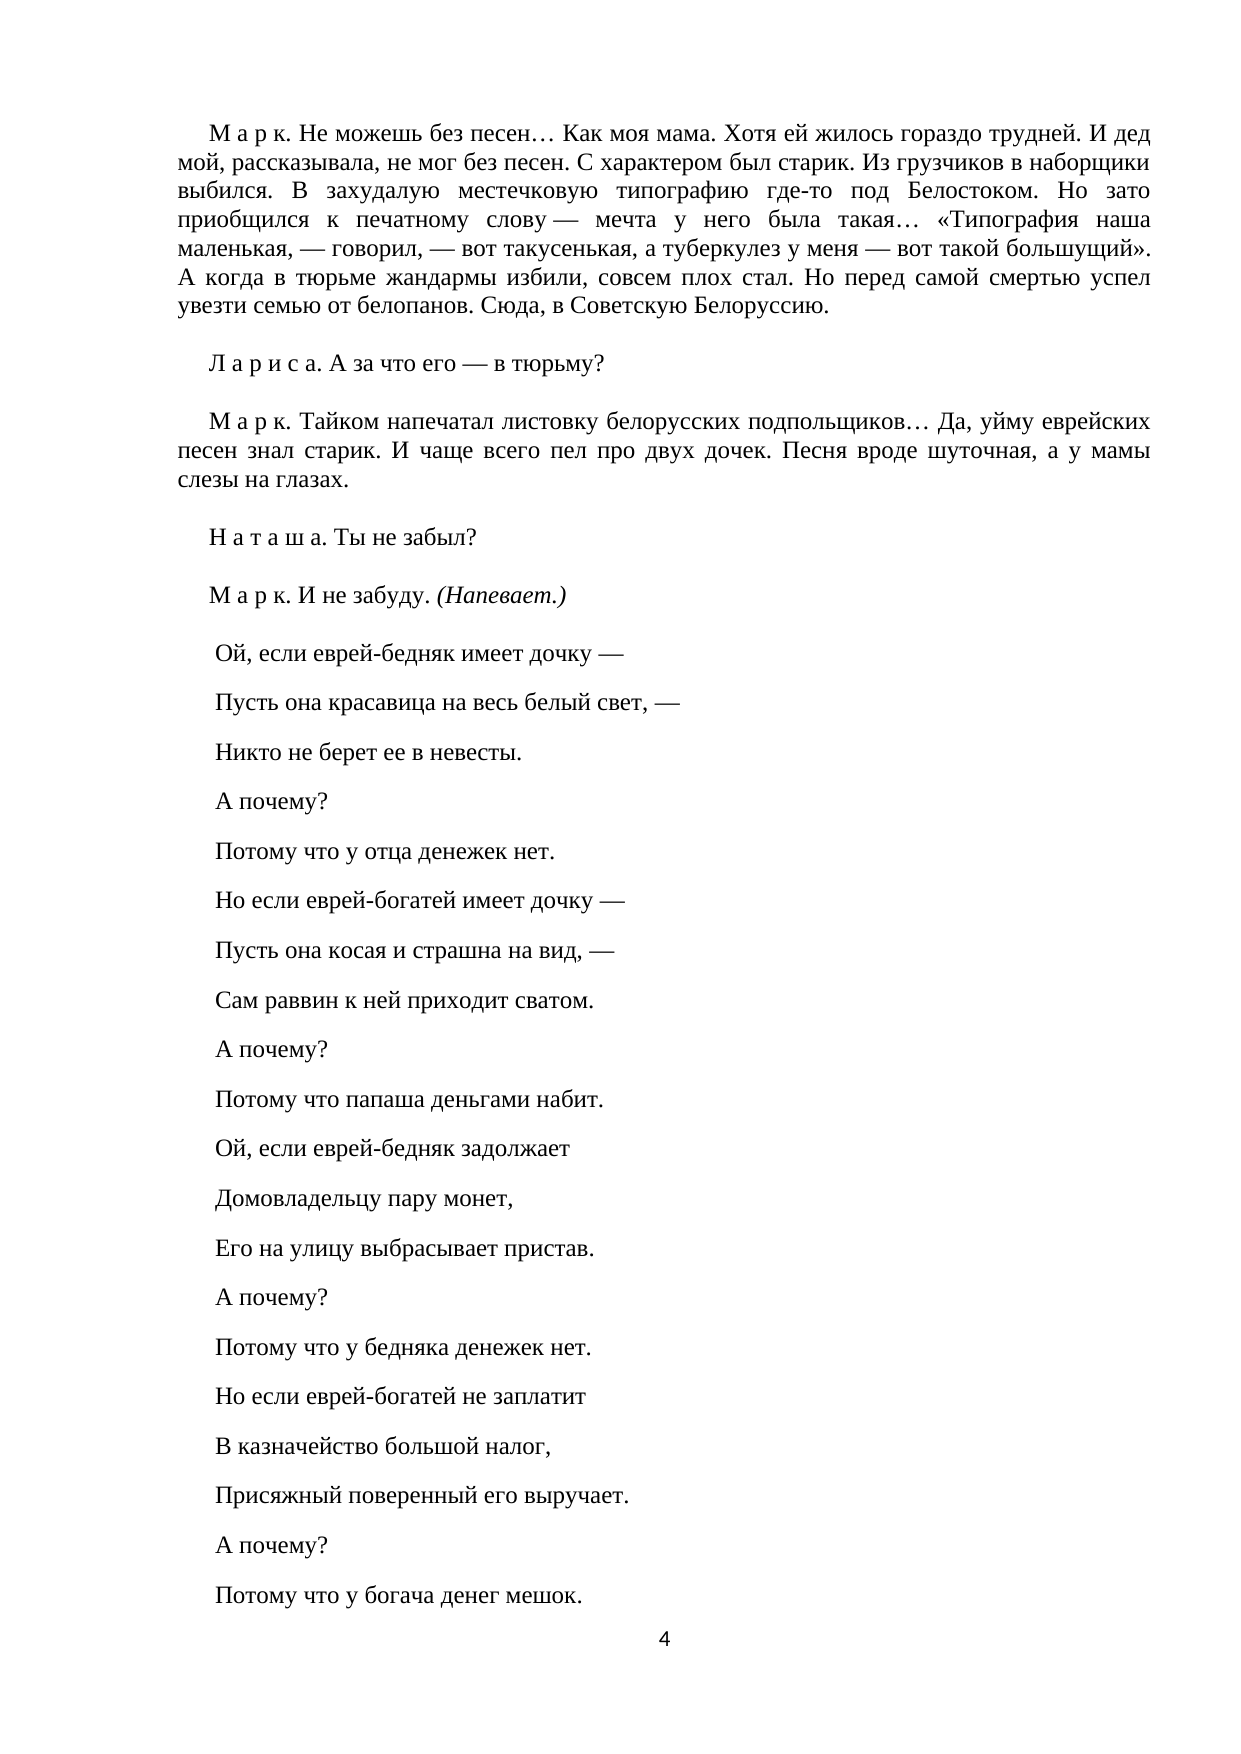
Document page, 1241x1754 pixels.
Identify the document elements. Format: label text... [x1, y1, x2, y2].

text Потому что папаша деньгами набит. [177, 1084, 1152, 1113]
text М а р к. Не можешь без песен… Как моя мама. Хотя ей жилось гораздо трудней. И дед мой, рассказывала, не мог без песен. С характером был старик. Из грузчиков в наборщики выбился. В захудалую местечковую типографию где-то под Белостоком. Но зато приобщился к печатному слову — мечта у него была такая… «Типография наша маленькая, — говорил, — вот такусенькая, а туберкулез у меня — вот такой большущий». А когда в тюрьме жандармы избили, совсем плох стал. Но перед самой смертью успел увезти семью от белопанов. Сюда, в Советскую Белоруссию. [177, 118, 1152, 319]
text М а р к. Тайком напечатал листовку белорусских подпольщиков… Да, уйму еврейских песен знал старик. И чаще всего пел про двух дочек. Песня вроде шуточная, а у мамы слезы на глазах. [177, 406, 1152, 493]
text Присяжный поверенный его выручает. [177, 1481, 1152, 1509]
text Его на улицу выбрасывает пристав. [177, 1233, 1152, 1261]
text А почему? [177, 1282, 1152, 1311]
text Ой, если еврей-бедняк имеет дочку — [177, 638, 1152, 666]
text Ой, если еврей-бедняк задолжает [177, 1133, 1152, 1162]
text А почему? [177, 786, 1152, 815]
text В казначейство большой налог, [177, 1431, 1152, 1460]
text Никто не берет ее в невесты. [177, 737, 1152, 766]
text Л а р и с а. А за что его — в тюрьму? [177, 348, 1152, 377]
text Но если еврей-богатей не заплатит [177, 1381, 1152, 1410]
text Потому что у бедняка денежек нет. [177, 1332, 1152, 1361]
text Пусть она косая и страшна на вид, — [177, 935, 1152, 964]
text Потому что у отца денежек нет. [177, 836, 1152, 865]
text Домовладельцу пару монет, [177, 1183, 1152, 1212]
text Н а т а ш а. Ты не забыл? [177, 522, 1152, 551]
text А почему? [177, 1530, 1152, 1559]
text М а р к. И не забуду. (Напевает.) [177, 580, 1152, 608]
text А почему? [177, 1034, 1152, 1063]
text Пусть она красавица на весь белый свет, — [177, 687, 1152, 716]
text Сам раввин к ней приходит сватом. [177, 985, 1152, 1013]
text Но если еврей-богатей имеет дочку — [177, 886, 1152, 914]
text Потому что у богача денег мешок. [177, 1580, 1152, 1608]
